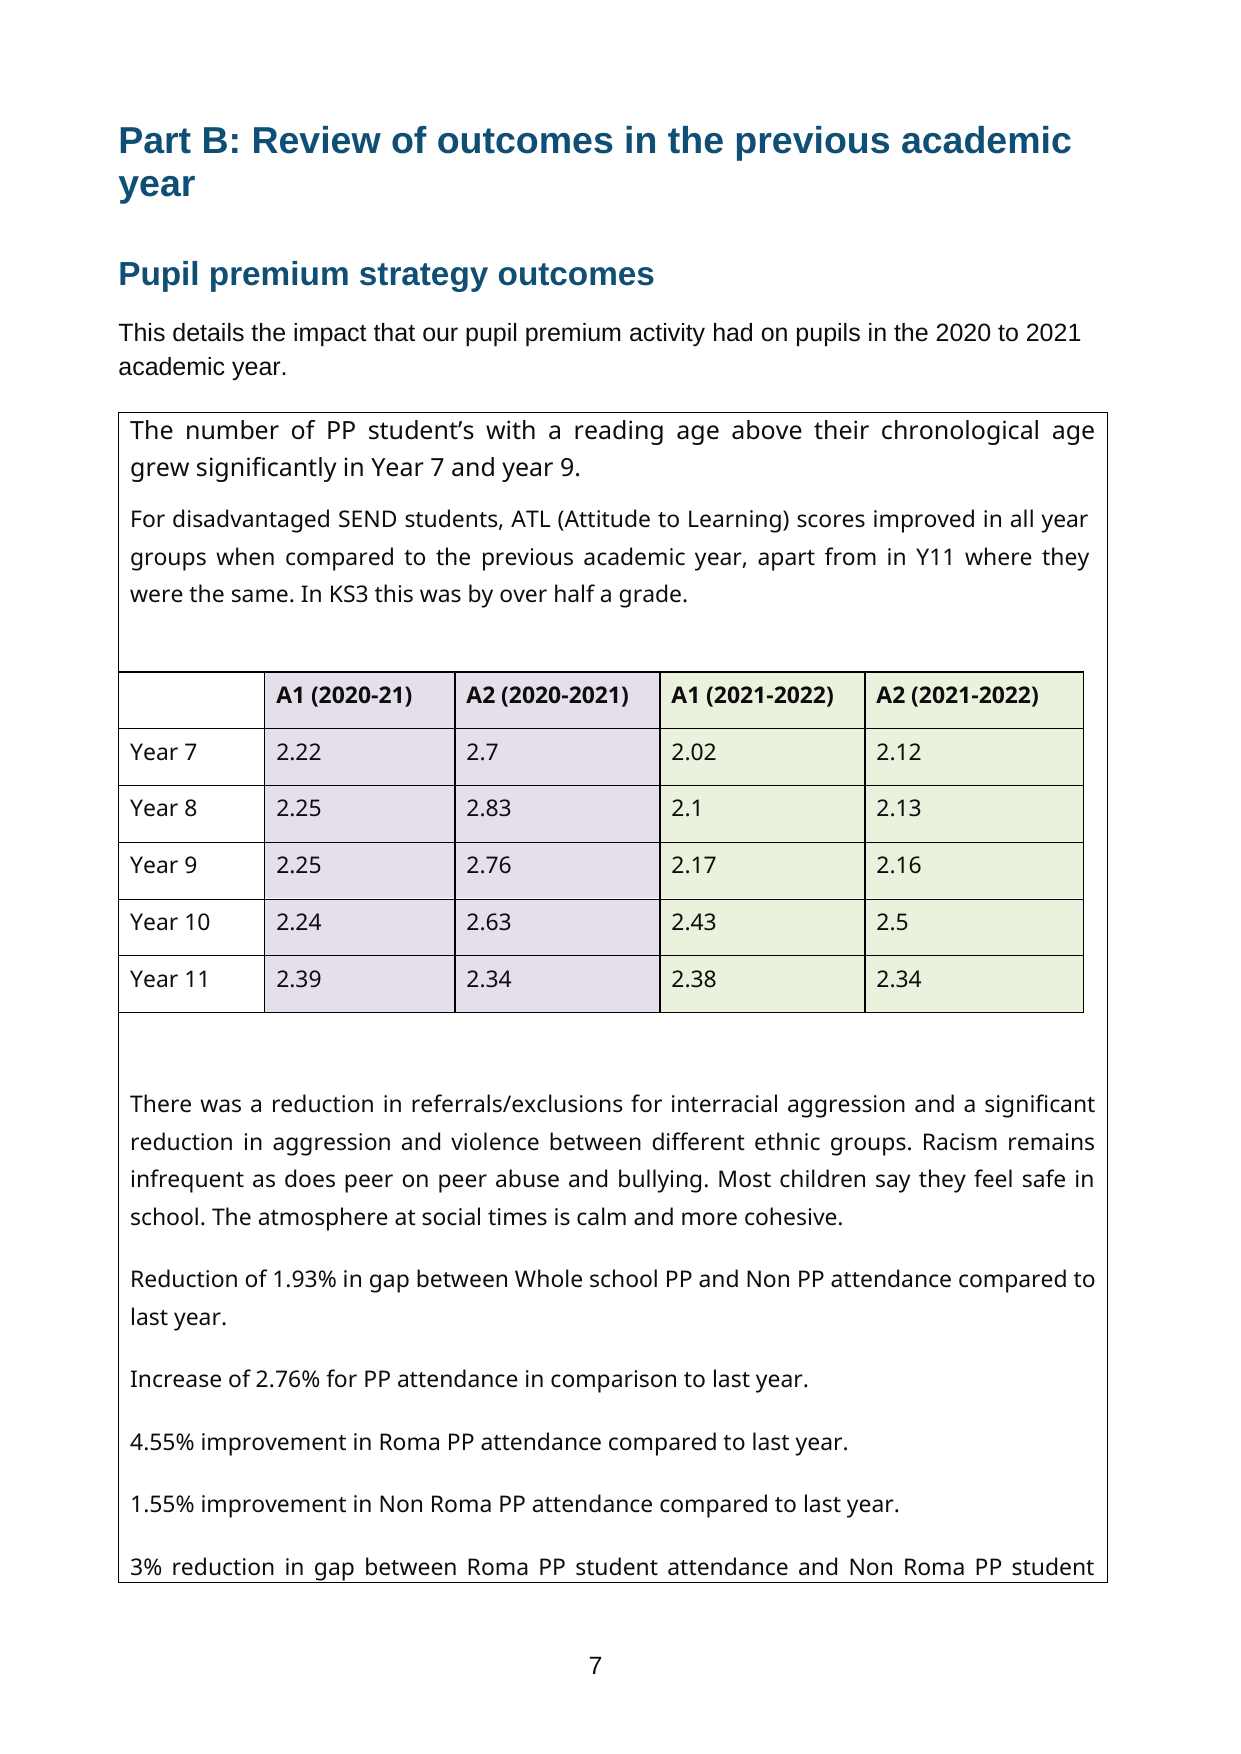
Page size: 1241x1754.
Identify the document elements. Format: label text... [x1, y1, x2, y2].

subtitle Part B: Review of outcomes in the previous academic year [118, 118, 1107, 204]
text This details the impact that our pupil premium activity had on pupils in the 2020 to 2021 academic year. [118, 318, 1107, 381]
subtitle Pupil premium strategy outcomes [118, 254, 1107, 293]
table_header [119, 413, 1107, 1582]
